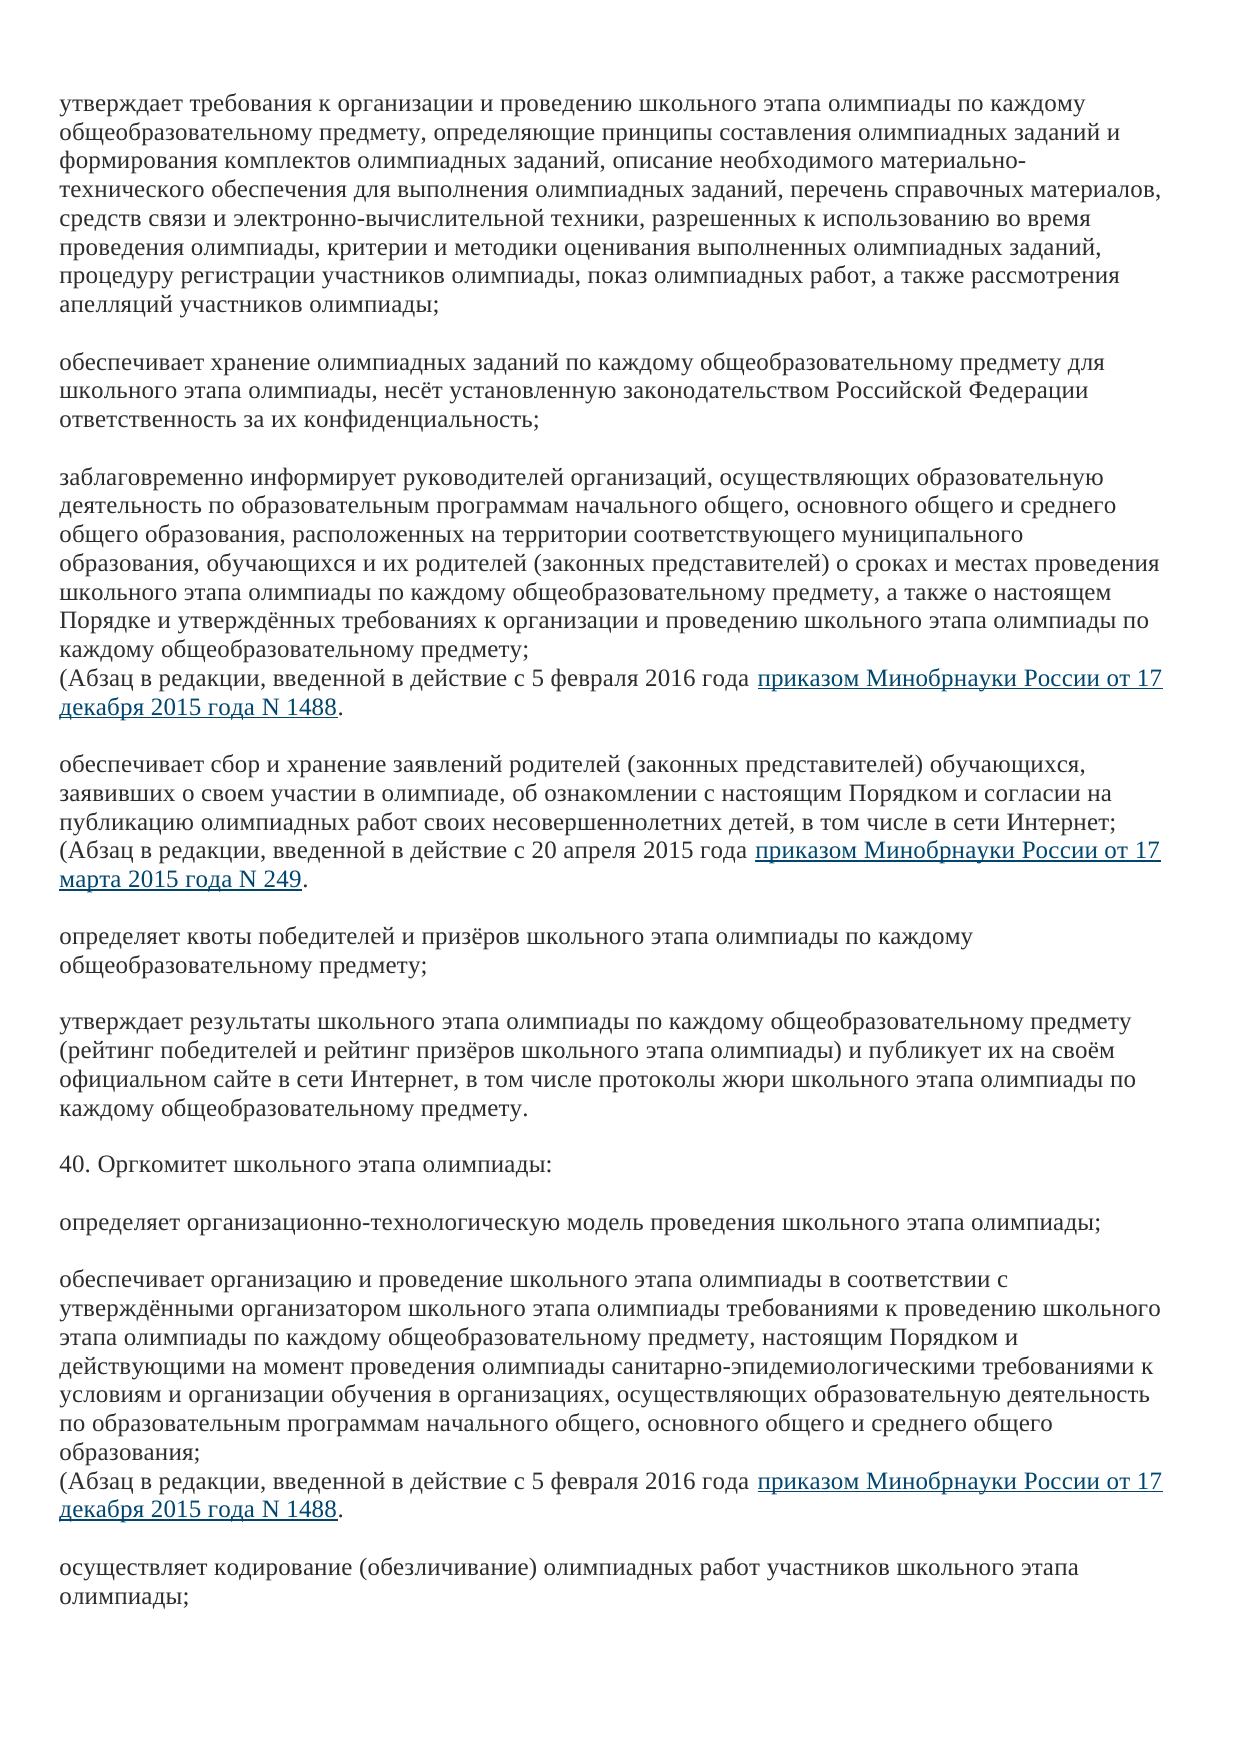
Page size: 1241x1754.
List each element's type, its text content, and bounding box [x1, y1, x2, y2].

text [59, 59, 1167, 921]
text определяет квоты победителей и призёров школьного этапа олимпиады по каждому общеобразовательному предмету; [59, 921, 1167, 1006]
text утверждает результаты школьного этапа олимпиады по каждому общеобразовательному предмету (рейтинг победителей и рейтинг призёров школьного этапа олимпиады) и публикует их на своём официальном сайте в сети Интернет, в том числе протоколы жюри школьного этапа олимпиады по каждому общеобразовательному предмету. [59, 1006, 1167, 1149]
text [59, 1149, 1167, 1609]
